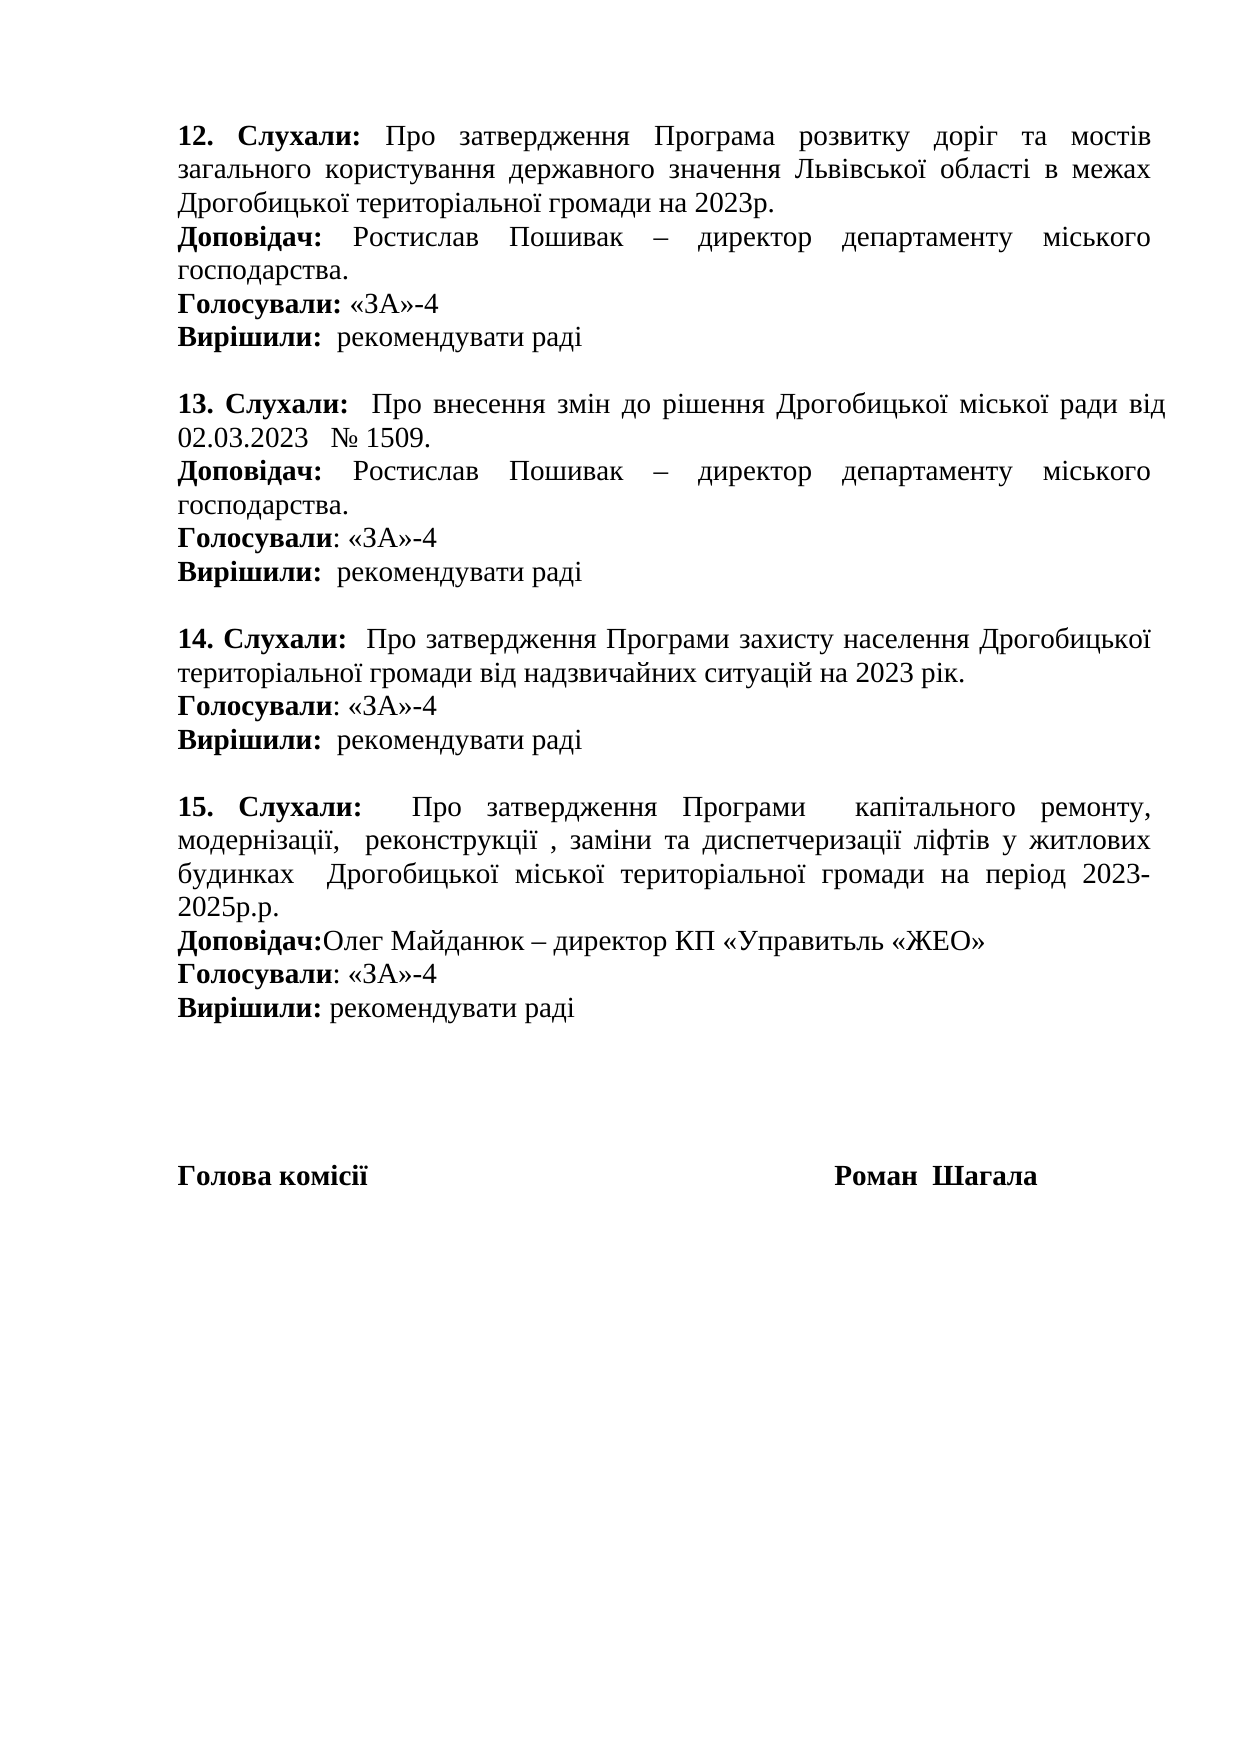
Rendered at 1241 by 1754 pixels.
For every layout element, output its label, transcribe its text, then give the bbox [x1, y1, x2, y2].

text 12. Слухали: Про затвердження Програма розвитку доріг та мостів загального користування державного значення Львівської області в межах Дрогобицької територіальної громади на 2023р. [177, 118, 1152, 219]
text Голосували: «ЗА»-4 [177, 286, 1152, 319]
text Вирішили: рекомендувати раді [177, 722, 1152, 755]
text 15. Слухали: Про затвердження Програми капітального ремонту, модернізації, реконструкції , заміни та диспетчеризації ліфтів у житлових будинках Дрогобицької міської територіальної громади на період 2023-2025р.р. [177, 789, 1152, 923]
text Голосували: «ЗА»-4 [177, 521, 1152, 554]
text Вирішили: рекомендувати раді [177, 990, 1152, 1024]
text 13. Слухали: Про внесення змін до рішення Дрогобицької міської ради від 02.03.2023 № 1509. [177, 386, 1167, 453]
text Вирішили: рекомендувати раді [177, 319, 1152, 353]
text Голова комісії Роман Шагала [177, 1158, 1152, 1191]
text Голосували: «ЗА»-4 [177, 688, 1152, 722]
text 14. Слухали: Про затвердження Програми захисту населення Дрогобицької територіальної громади від надзвичайних ситуацій на 2023 рік. [177, 621, 1152, 688]
text Голосували: «ЗА»-4 [177, 957, 1152, 990]
text Доповідач: Ростислав Пошивак – директор департаменту міського господарства. [177, 219, 1152, 286]
text Вирішили: рекомендувати раді [177, 554, 1152, 588]
text Доповідач:Олег Майданюк – директор КП «Управитьль «ЖЕО» [177, 923, 1152, 957]
text Доповідач: Ростислав Пошивак – директор департаменту міського господарства. [177, 453, 1152, 521]
